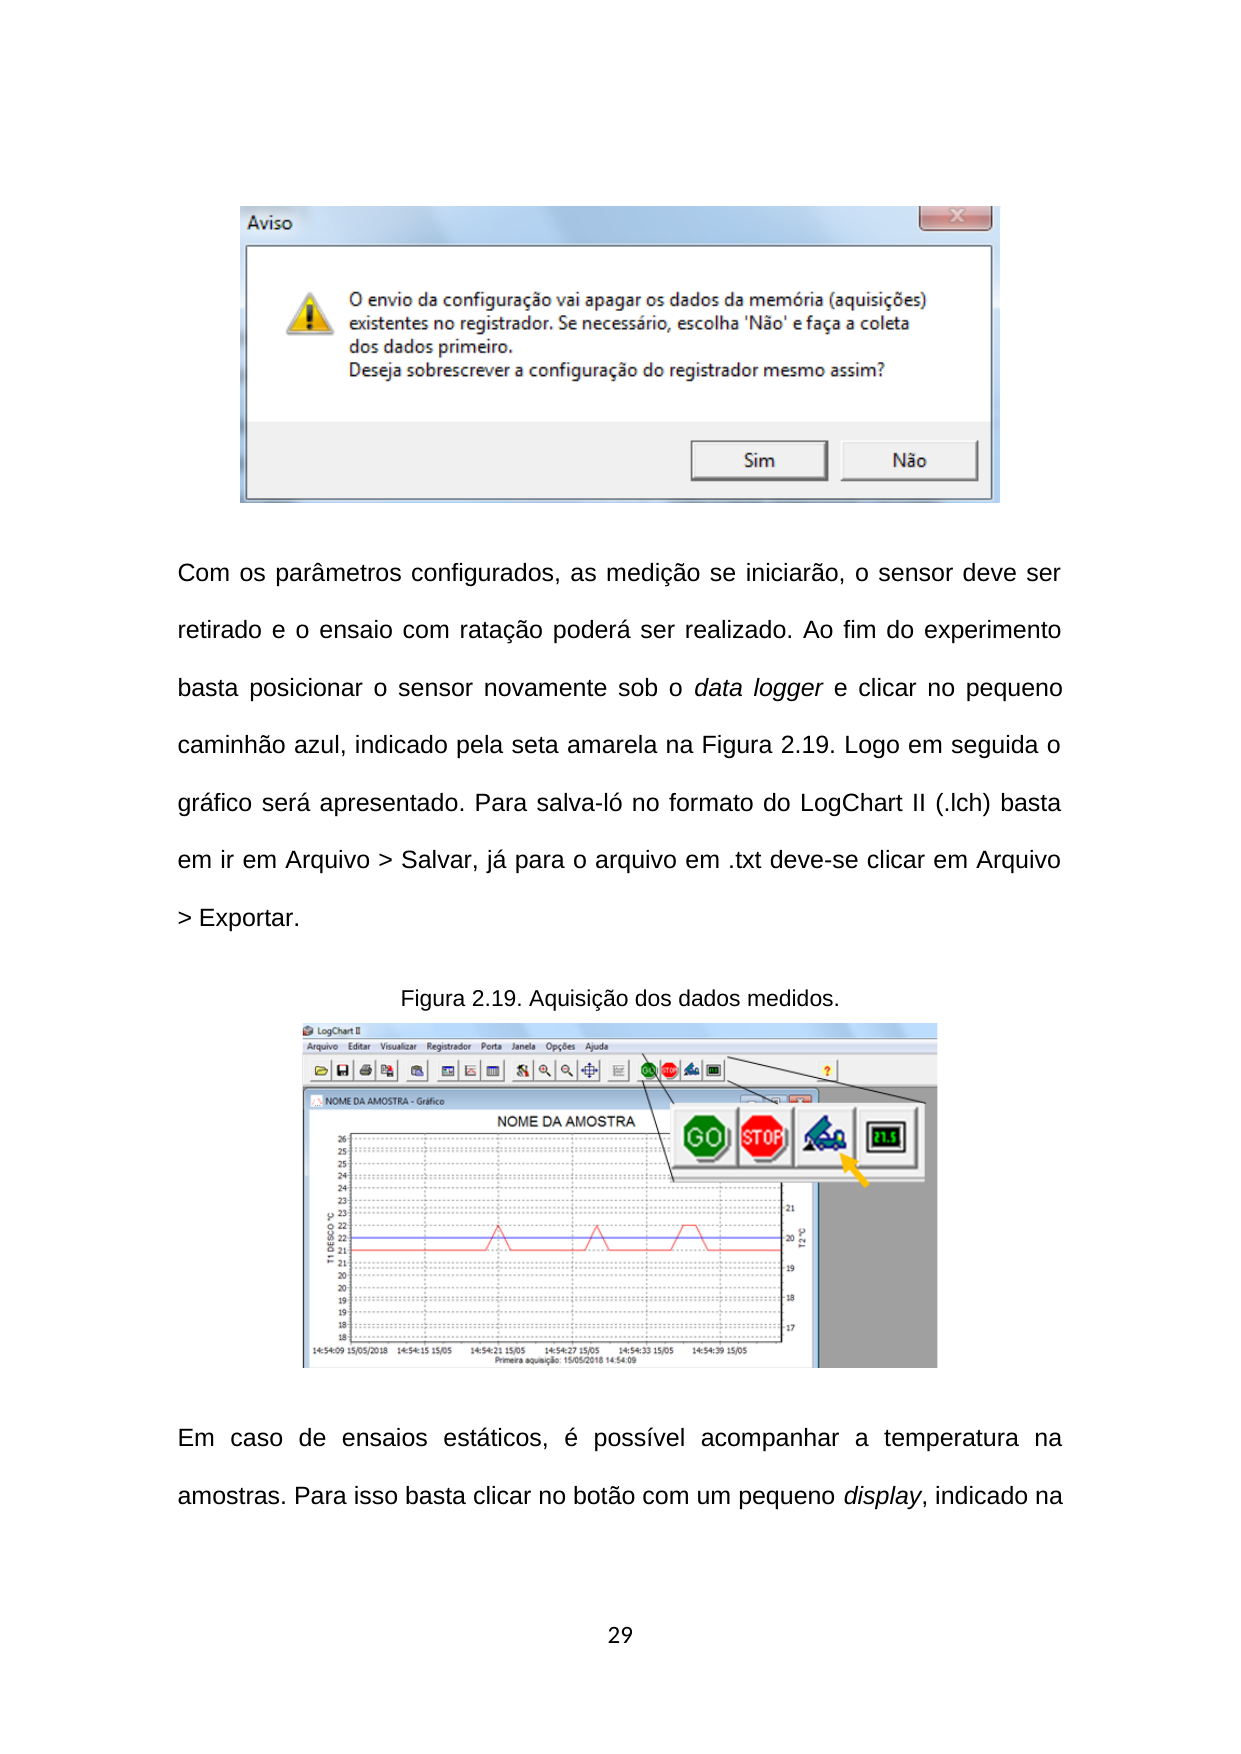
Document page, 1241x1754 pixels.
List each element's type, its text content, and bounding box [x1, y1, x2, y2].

text Figura 2.19. Aquisição dos dados medidos. [177, 985, 1063, 1011]
text Com os parâmetros configurados, as medição se iniciarão, o sensor deve ser retirado e o ensaio com ratação poderá ser realizado. Ao fim do experimento basta posicionar o sensor novamente sob o data logger e clicar no pequeno caminhão azul, indicado pela seta amarela na Figura 2.19. Logo em seguida o gráfico será apresentado. Para salva-ló no formato do LogChart II (.lch) basta em ir em Arquivo > Salvar, já para o arquivo em .txt deve-se clicar em Arquivo > Exportar. [177, 558, 1063, 931]
picture [302, 1023, 938, 1368]
picture [240, 206, 1001, 503]
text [177, 1423, 1063, 1509]
